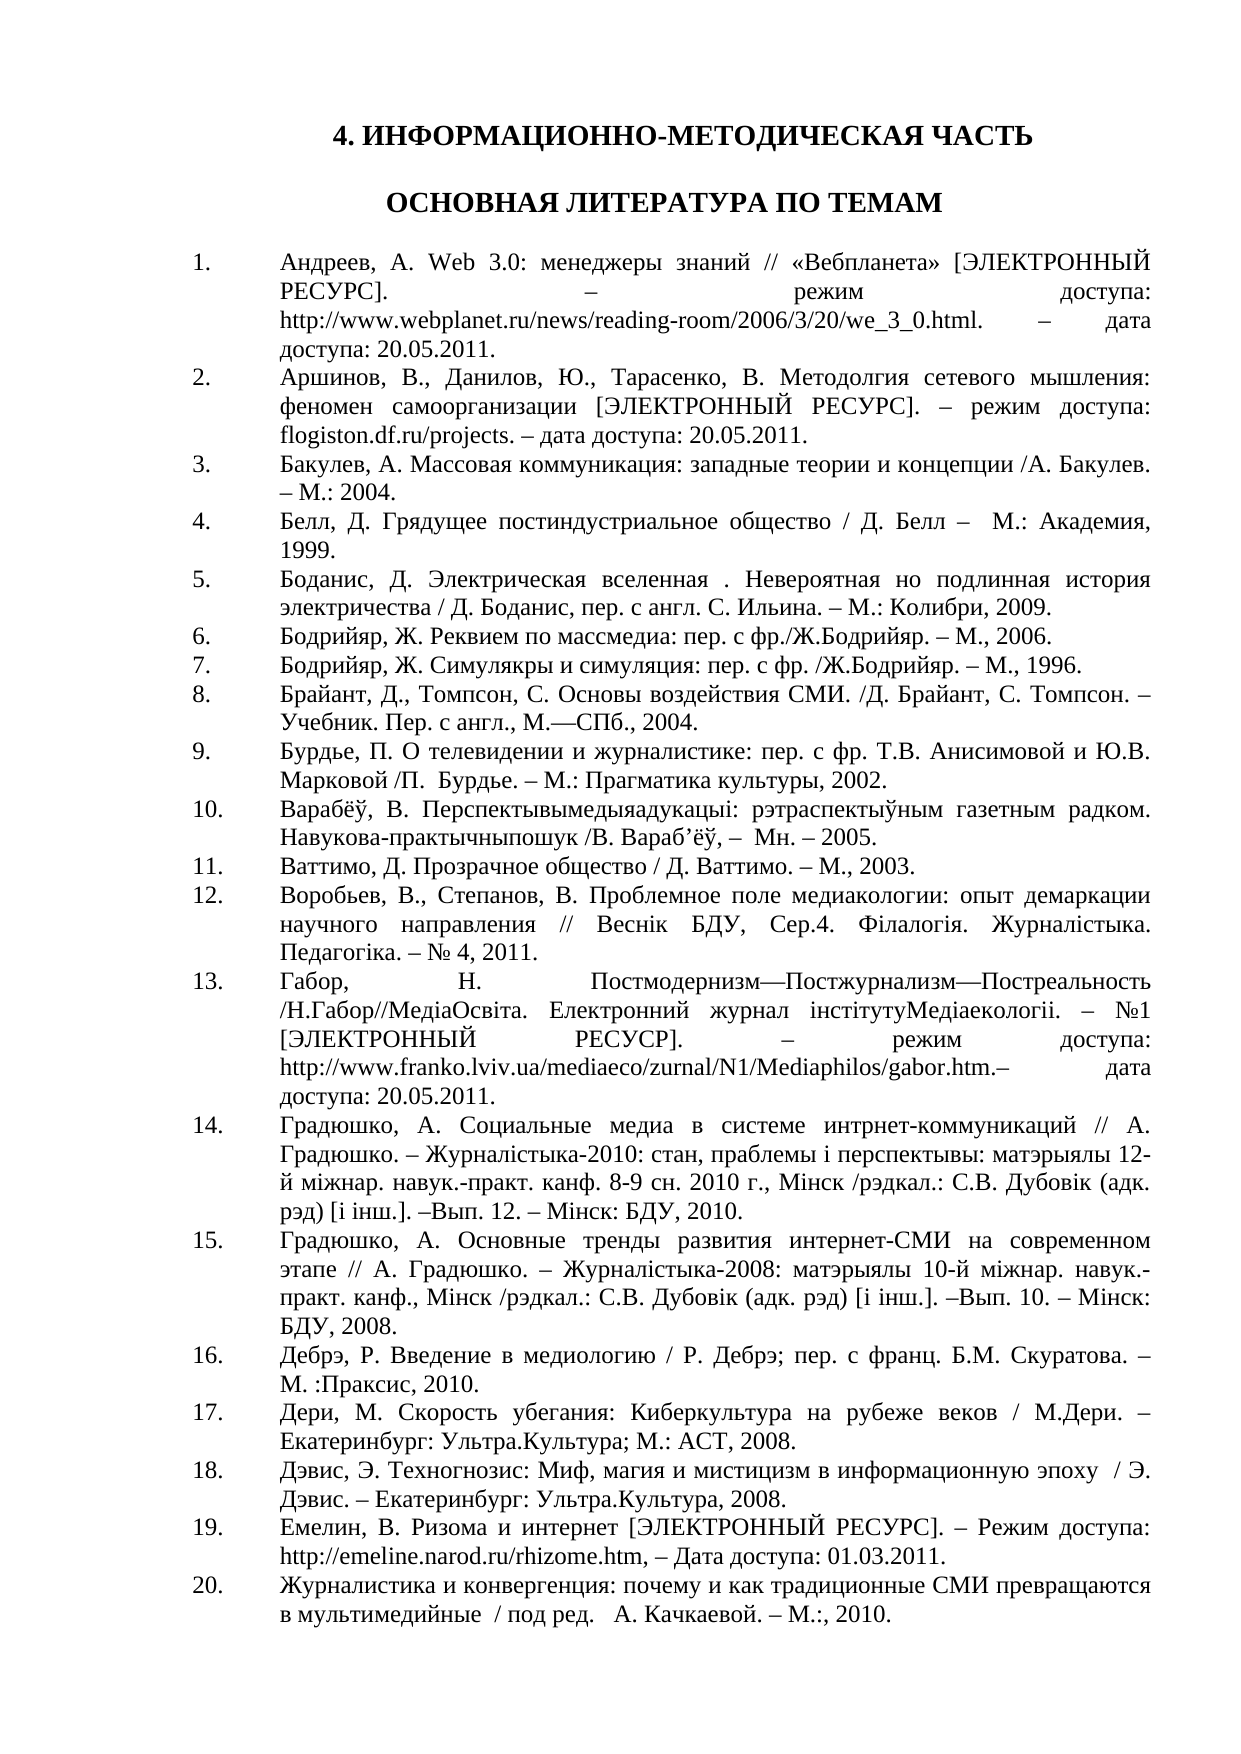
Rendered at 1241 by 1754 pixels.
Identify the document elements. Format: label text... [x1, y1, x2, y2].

list Емелин, В. Ризома и интернет [ЭЛЕКТРОННЫЙ РЕСУРС]. – Режим доступа: http://emeline.narod.ru/rhizome.htm, – Дата доступа: 01.03.2011. [192, 1512, 1152, 1570]
list Воробьев, В., Степанов, В. Проблемное поле медиакологии: опыт демаркации научного направления // Веснiк БДУ, Сер.4. Філалогія. Журналістыка. Педагогіка. – № 4, 2011. [192, 880, 1152, 966]
list Бурдье, П. О телевидении и журналистике: пер. с фр. Т.В. Анисимовой и Ю.В. Марковой /П. Бурдье. – М.: Прагматика культуры, 2002. [192, 736, 1152, 794]
text 4. ИНФОРМАЦИОННО-МЕТОДИЧЕСКАЯ ЧАСТЬ [215, 118, 1152, 152]
list Бодрийяр, Ж. Симулякры и симуляция: пер. с фр. /Ж.Бодрийяр. – М., 1996. [192, 650, 1152, 679]
list Дэвис, Э. Техногнозис: Миф, магия и мистицизм в информационную эпоху / Э. Дэвис. – Екатеринбург: Ультра.Культура, 2008. [192, 1455, 1152, 1512]
list Варабёў, В. Перспектывымедыяадукацыі: рэтраспектыўным газетным радком. Навукова-практычныпошук /В. Вараб’ёў, – Мн. – 2005. [192, 794, 1152, 851]
list Бодрийяр, Ж. Реквием по массмедиа: пер. с фр./Ж.Бодрийяр. – М., 2006. [192, 621, 1152, 650]
list Бакулев, А. Массовая коммуникация: западные теории и концепции /А. Бакулев. – М.: 2004. [192, 449, 1152, 506]
list Дери, М. Скорость убегания: Киберкультура на рубеже веков / М.Дери. – Екатеринбург: Ультра.Культура; М.: ACT, 2008. [192, 1397, 1152, 1455]
list Градюшко, А. Социальные медиа в системе интрнет-коммуникаций // А. Градюшко. – Журналiстыка-2010: стан, праблемы i перспектывы: матэрыялы 12-й мiжнар. навук.-практ. канф. 8-9 сн. 2010 г., Мiнск /рэдкал.: С.В. Дубовiк (адк. рэд) [i iнш.]. –Вып. 12. – Мiнск: БДУ, 2010. [192, 1110, 1152, 1225]
list Ваттимо, Д. Прозрачное общество / Д. Ваттимо. – М., 2003. [192, 851, 1152, 880]
text ОСНОВНАЯ ЛИТЕРАТУРА ПО ТЕМАМ [177, 185, 1152, 219]
list Андреев, А. Web 3.0: менеджеры знаний // «Вебпланета» [ЭЛЕКТРОННЫЙ РЕСУРС]. – режим доступа: http://www.webplanet.ru/news/reading-room/2006/3/20/we_3_0.html. – дата доступа: 20.05.2011. [192, 247, 1152, 362]
list Брайант, Д., Томпсон, С. Основы воздействия СМИ. /Д. Брайант, С. Томпсон. – Учебник. Пер. с англ., М.—СПб., 2004. [192, 679, 1152, 736]
list Белл, Д. Грядущее постиндустриальное общество / Д. Белл – М.: Академия, 1999. [192, 506, 1152, 564]
list Градюшко, А. Основные тренды развития интернет-СМИ на современном этапе // А. Градюшко. – Журналiстыка-2008: матэрыялы 10-й мiжнар. навук.-практ. канф., Мiнск /рэдкал.: С.В. Дубовiк (адк. рэд) [i iнш.]. –Вып. 10. – Мiнск: БДУ, 2008. [192, 1225, 1152, 1340]
list Дебрэ, Р. Введение в медиологию / Р. Дебрэ; пер. с франц. Б.М. Скуратова. – М. :Праксис, 2010. [192, 1340, 1152, 1397]
list Журналистика и конвергенция: почему и как традиционные СМИ превращаются в мультимедийные / под ред. А. Качкаевой. – М.:, 2010. [192, 1570, 1152, 1627]
list Аршинов, В., Данилов, Ю., Тарасенко, В. Методолгия сетевого мышления: феномен самоорганизации [ЭЛЕКТРОННЫЙ РЕСУРС]. – режим доступа: flogiston.df.ru/projects. – дата доступа: 20.05.2011. [192, 362, 1152, 449]
list Боданис, Д. Электрическая вселенная . Невероятная но подлинная история электричества / Д. Боданис, пер. с англ. С. Ильина. – М.: Колибри, 2009. [192, 564, 1152, 621]
list Габор, Н. Постмодернизм—Постжурнализм—Постреальность /Н.Габор//МедіаОсвіта. Електронний журнал інстітутуМедіаекологіі. – №1 [ЭЛЕКТРОННЫЙ РЕСУСР]. – режим доступа: http://www.franko.lviv.ua/mediaeco/zurnal/N1/Mediaphilos/gabor.htm.– дата доступа: 20.05.2011. [192, 966, 1152, 1110]
